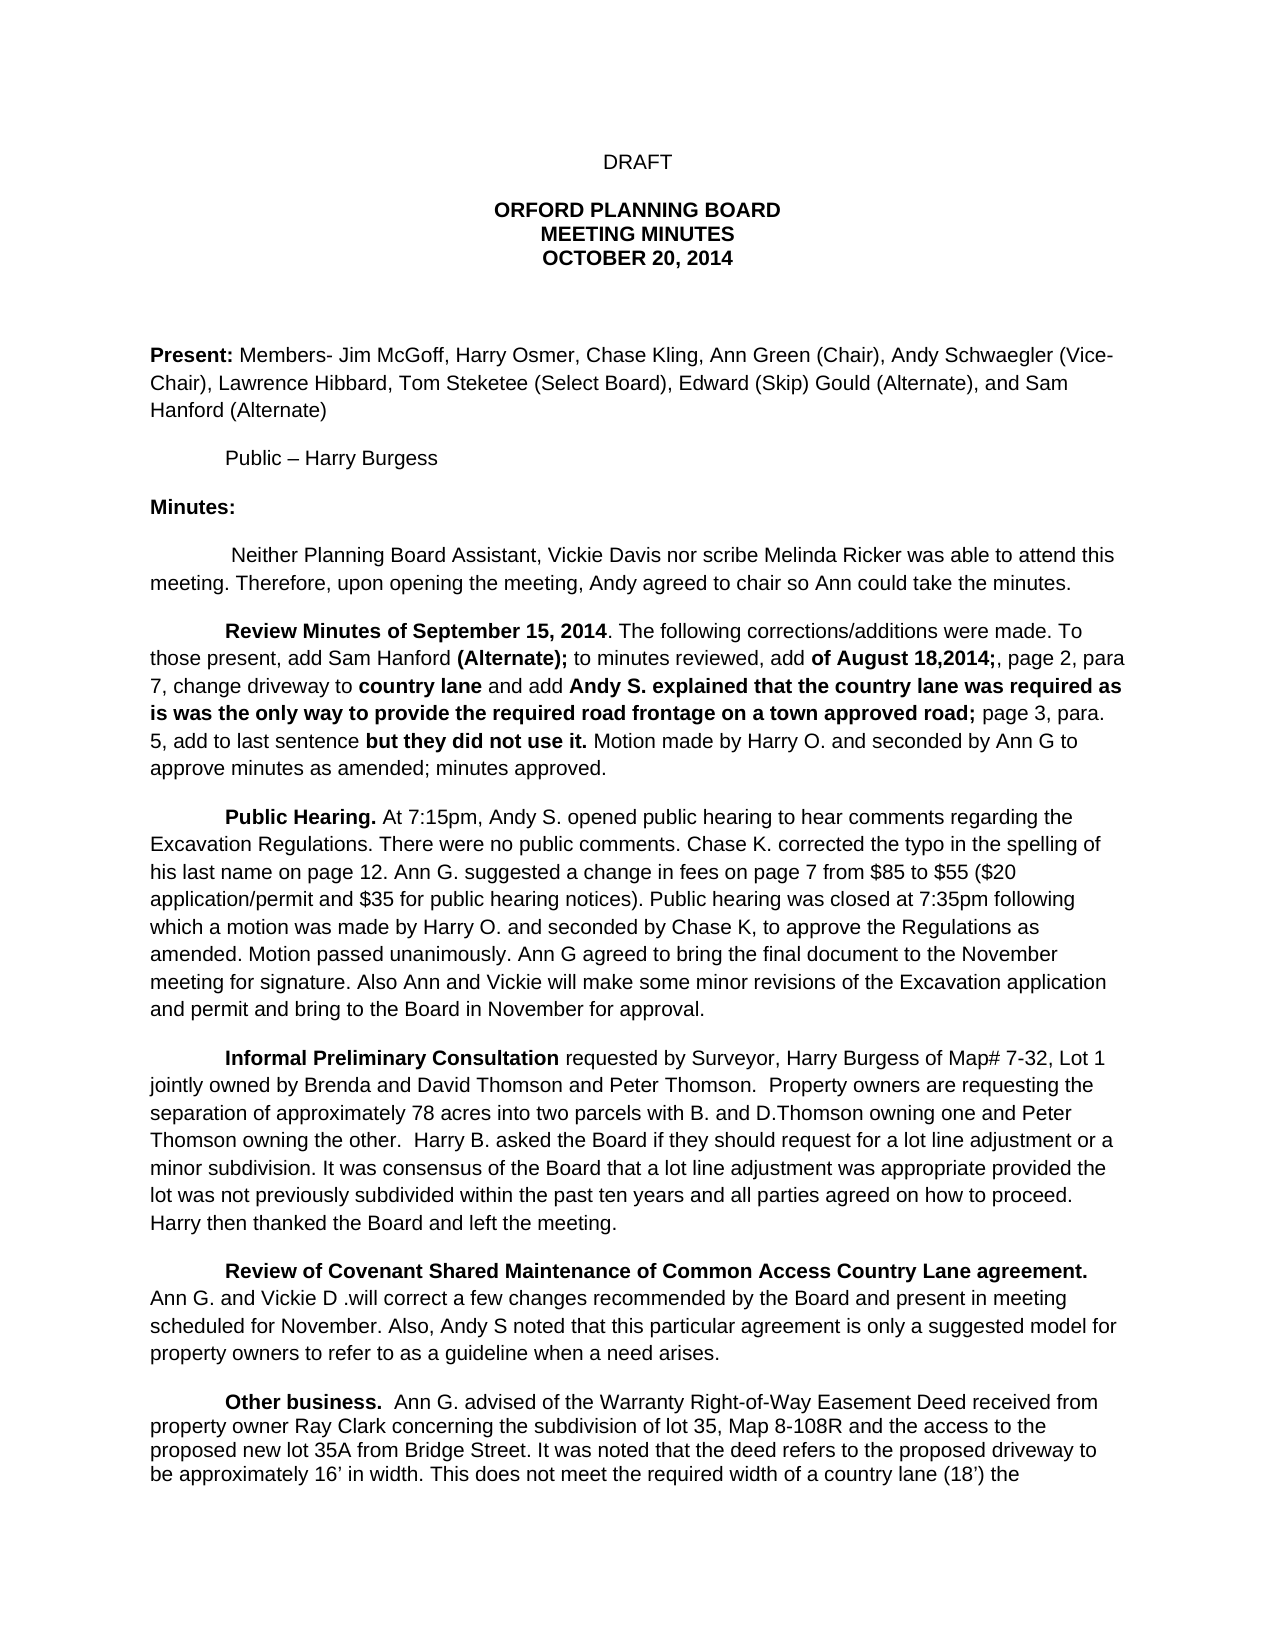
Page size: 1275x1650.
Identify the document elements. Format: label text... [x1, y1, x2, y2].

text MEETING MINUTES [150, 222, 1125, 246]
text Public – Harry Burgess [150, 446, 1125, 470]
text Present: Members- Jim McGoff, Harry Osmer, Chase Kling, Ann Green (Chair), Andy Schwaegler (Vice-Chair), Lawrence Hibbard, Tom Steketee (Select Board), Edward (Skip) Gould (Alternate), and Sam Hanford (Alternate) [150, 343, 1125, 422]
text Informal Preliminary Consultation requested by Surveyor, Harry Burgess of Map# 7-32, Lot 1 jointly owned by Brenda and David Thomson and Peter Thomson. Property owners are requesting the separation of approximately 78 acres into two parcels with B. and D.Thomson owning one and Peter Thomson owning the other. Harry B. asked the Board if they should request for a lot line adjustment or a minor subdivision. It was consensus of the Board that a lot line adjustment was appropriate provided the lot was not previously subdivided within the past ten years and all parties agreed on how to proceed. Harry then thanked the Board and left the meeting. [150, 1045, 1125, 1234]
text ORFORD PLANNING BOARD [150, 198, 1125, 222]
text Other business. Ann G. advised of the Warranty Right-of-Way Easement Deed received from property owner Ray Clark concerning the subdivision of lot 35, Map 8-108R and the access to the proposed new lot 35A from Bridge Street. It was noted that the deed refers to the proposed driveway to be approximately 16’ in width. This does not meet the required width of a country lane (18’) the [150, 1389, 1125, 1485]
text Neither Planning Board Assistant, Vickie Davis nor scribe Melinda Ricker was able to attend this meeting. Therefore, upon opening the meeting, Andy agreed to chair so Ann could take the minutes. [150, 543, 1125, 594]
text Review Minutes of September 15, 2014. The following corrections/additions were made. To those present, add Sam Hanford (Alternate); to minutes reviewed, add of August 18,2014;, page 2, para 7, change driveway to country lane and add Andy S. explained that the country lane was required as is was the only way to provide the required road frontage on a town approved road; page 3, para. 5, add to last sentence but they did not use it. Motion made by Harry O. and seconded by Ann G to approve minutes as amended; minutes approved. [150, 619, 1125, 780]
text OCTOBER 20, 2014 [150, 246, 1125, 270]
text DRAFT [150, 150, 1125, 174]
text Public Hearing. At 7:15pm, Andy S. opened public hearing to hear comments regarding the Excavation Regulations. There were no public comments. Chase K. corrected the typo in the spelling of his last name on page 12. Ann G. suggested a change in fees on page 7 from $85 to $55 ($20 application/permit and $35 for public hearing notices). Public hearing was closed at 7:35pm following which a motion was made by Harry O. and seconded by Chase K, to approve the Regulations as amended. Motion passed unanimously. Ann G agreed to bring the final document to the November meeting for signature. Also Ann and Vickie will make some minor revisions of the Excavation application and permit and bring to the Board in November for approval. [150, 804, 1125, 1021]
text Minutes: [150, 494, 1125, 518]
text Review of Covenant Shared Maintenance of Common Access Country Lane agreement. Ann G. and Vickie D .will correct a few changes recommended by the Board and present in meeting scheduled for November. Also, Andy S noted that this particular agreement is only a suggested model for property owners to refer to as a guideline when a need arises. [150, 1259, 1125, 1365]
